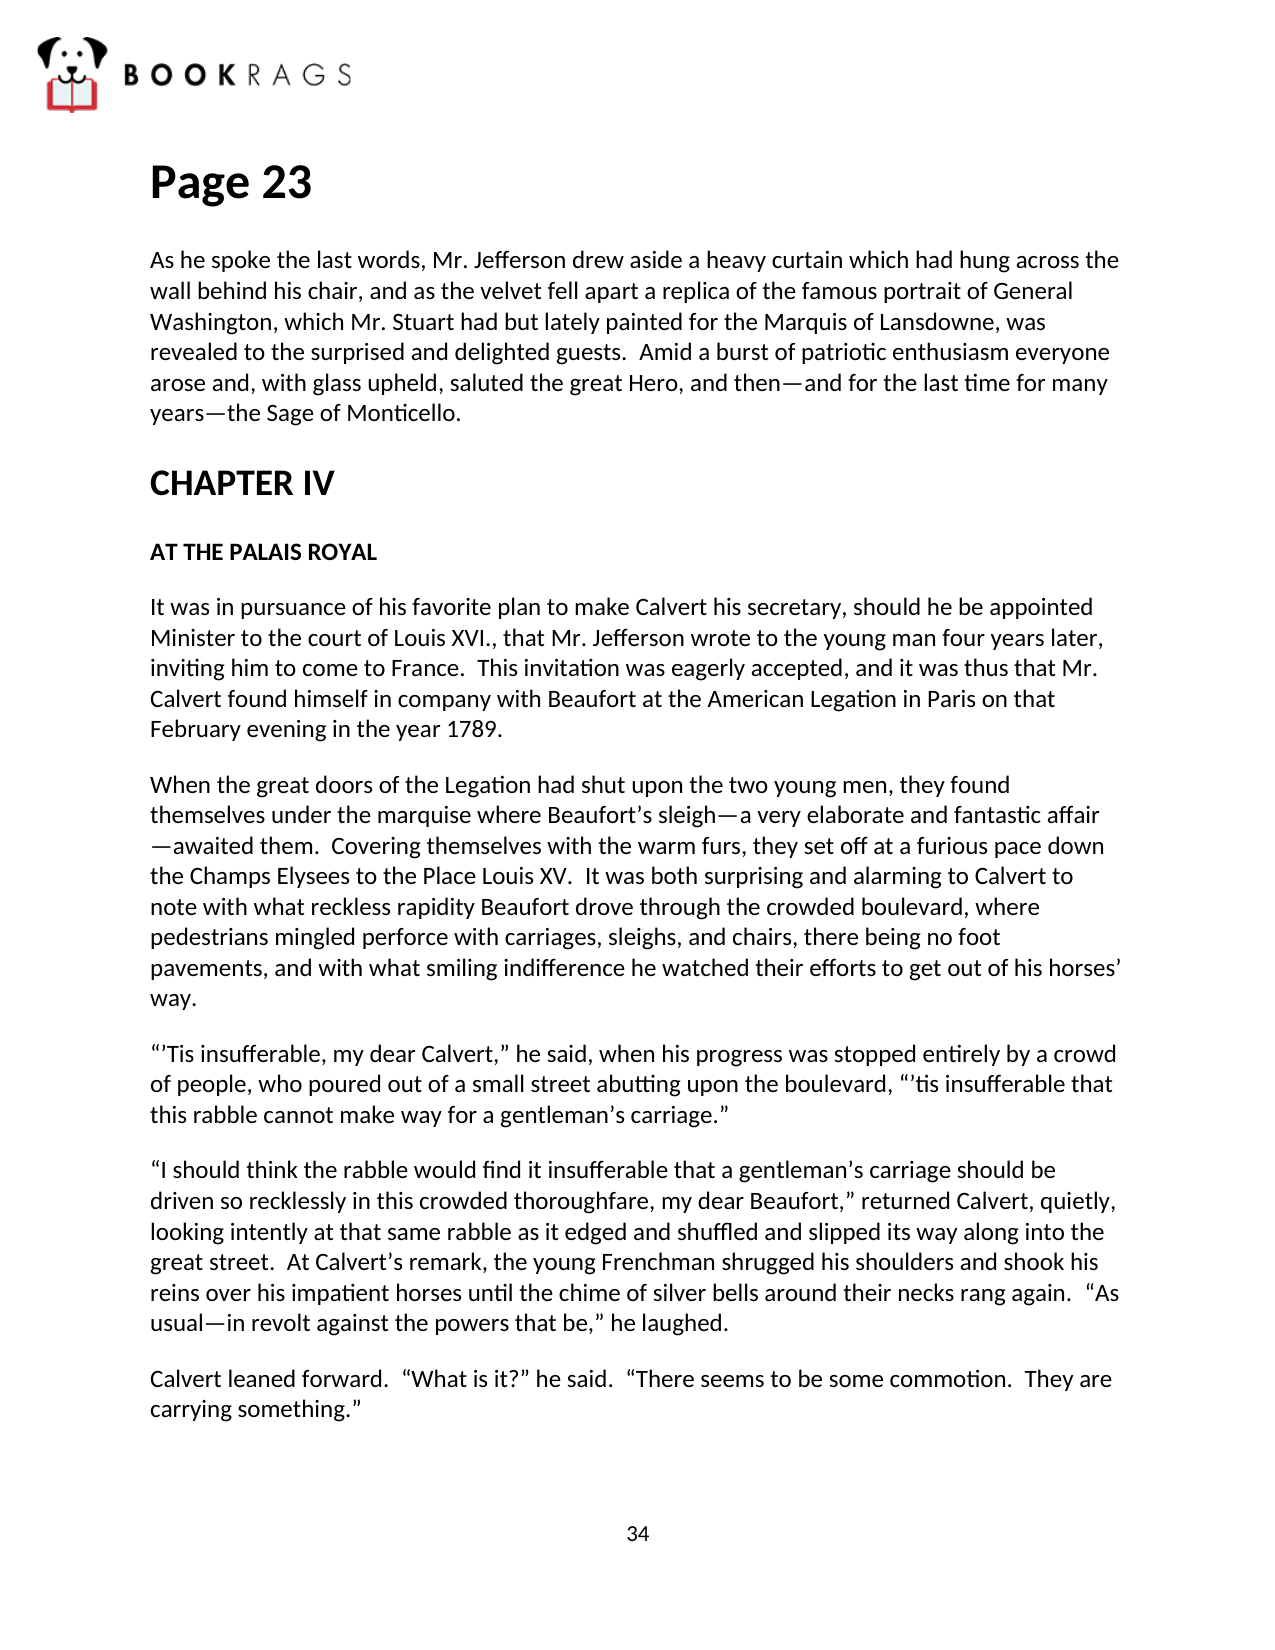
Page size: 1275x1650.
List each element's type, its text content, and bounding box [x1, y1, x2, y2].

text It was in pursuance of his favorite plan to make Calvert his secretary, should he be appointed Minister to the court of Louis XVI., that Mr. Jefferson wrote to the young man four years later, inviting him to come to France. This invitation was eagerly accepted, and it was thus that Mr. Calvert found himself in company with Beaufort at the American Legation in Paris on that February evening in the year 1789. [150, 591, 1125, 744]
text As he spoke the last words, Mr. Jefferson drew aside a heavy curtain which had hung across the wall behind his chair, and as the velvet fell apart a replica of the famous portrait of General Washington, which Mr. Stuart had but lately painted for the Marquis of Lansdowne, was revealed to the surprised and delighted guests. Amid a burst of patriotic enthusiasm everyone arose and, with glass upheld, saluted the great Hero, and then—­and for the last time for many years—­the Sage of Monticello. [150, 244, 1125, 428]
text Page 23 [150, 150, 1125, 211]
picture [37, 37, 351, 113]
text CHAPTER IV [150, 459, 1125, 505]
text Calvert leaned forward. “What is it?” he said. “There seems to be some commotion. They are carrying something.” [150, 1363, 1125, 1424]
text “I should think the rabble would find it insufferable that a gentleman’s carriage should be driven so recklessly in this crowded thoroughfare, my dear Beaufort,” returned Calvert, quietly, looking intently at that same rabble as it edged and shuffled and slipped its way along into the great street. At Calvert’s remark, the young Frenchman shrugged his shoulders and shook his reins over his impatient horses until the chime of silver bells around their necks rang again. “As usual—­in revolt against the powers that be,” he laughed. [150, 1155, 1125, 1338]
text When the great doors of the Legation had shut upon the two young men, they found themselves under the marquise where Beaufort’s sleigh—­a very elaborate and fantastic affair—­awaited them. Covering themselves with the warm furs, they set off at a furious pace down the Champs Elysees to the Place Louis XV. It was both surprising and alarming to Calvert to note with what reckless rapidity Beaufort drove through the crowded boulevard, where pedestrians mingled perforce with carriages, sleighs, and chairs, there being no foot pavements, and with what smiling indifference he watched their efforts to get out of his horses’ way. [150, 769, 1125, 1013]
text “’Tis insufferable, my dear Calvert,” he said, when his progress was stopped entirely by a crowd of people, who poured out of a small street abutting upon the boulevard, “’tis insufferable that this rabble cannot make way for a gentleman’s carriage.” [150, 1038, 1125, 1130]
text AT THE PALAIS ROYAL [150, 536, 1125, 566]
